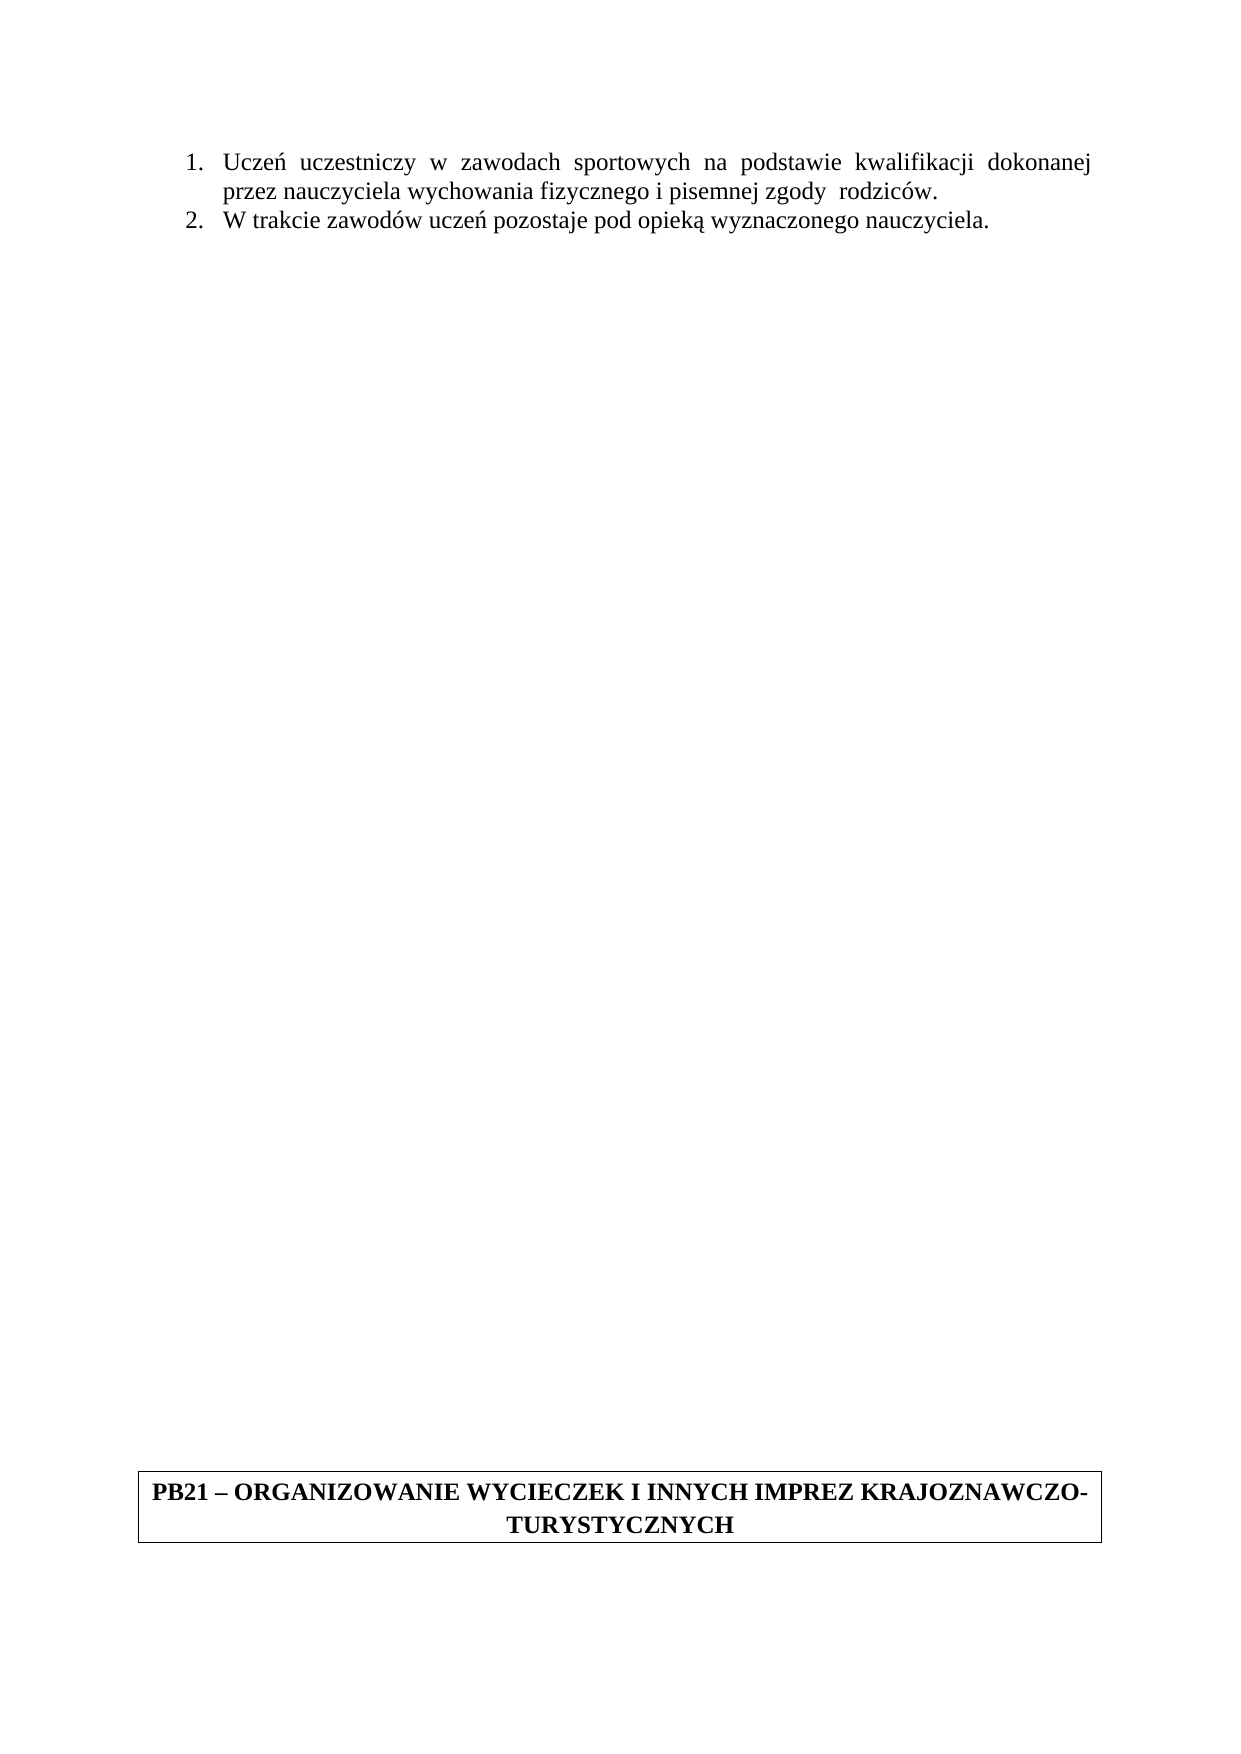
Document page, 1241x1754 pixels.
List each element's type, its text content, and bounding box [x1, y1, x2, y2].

list W trakcie zawodów uczeń pozostaje pod opieką wyznaczonego nauczyciela. [185, 206, 1093, 234]
list Uczeń uczestniczy w zawodach sportowych na podstawie kwalifikacji dokonanej przez nauczyciela wychowania fizycznego i pisemnej zgody rodziców. [185, 148, 1093, 206]
text PB21 – ORGANIZOWANIE WYCIECZEK I INNYCH IMPREZ KRAJOZNAWCZO- TURYSTYCZNYCH [139, 1472, 1101, 1542]
